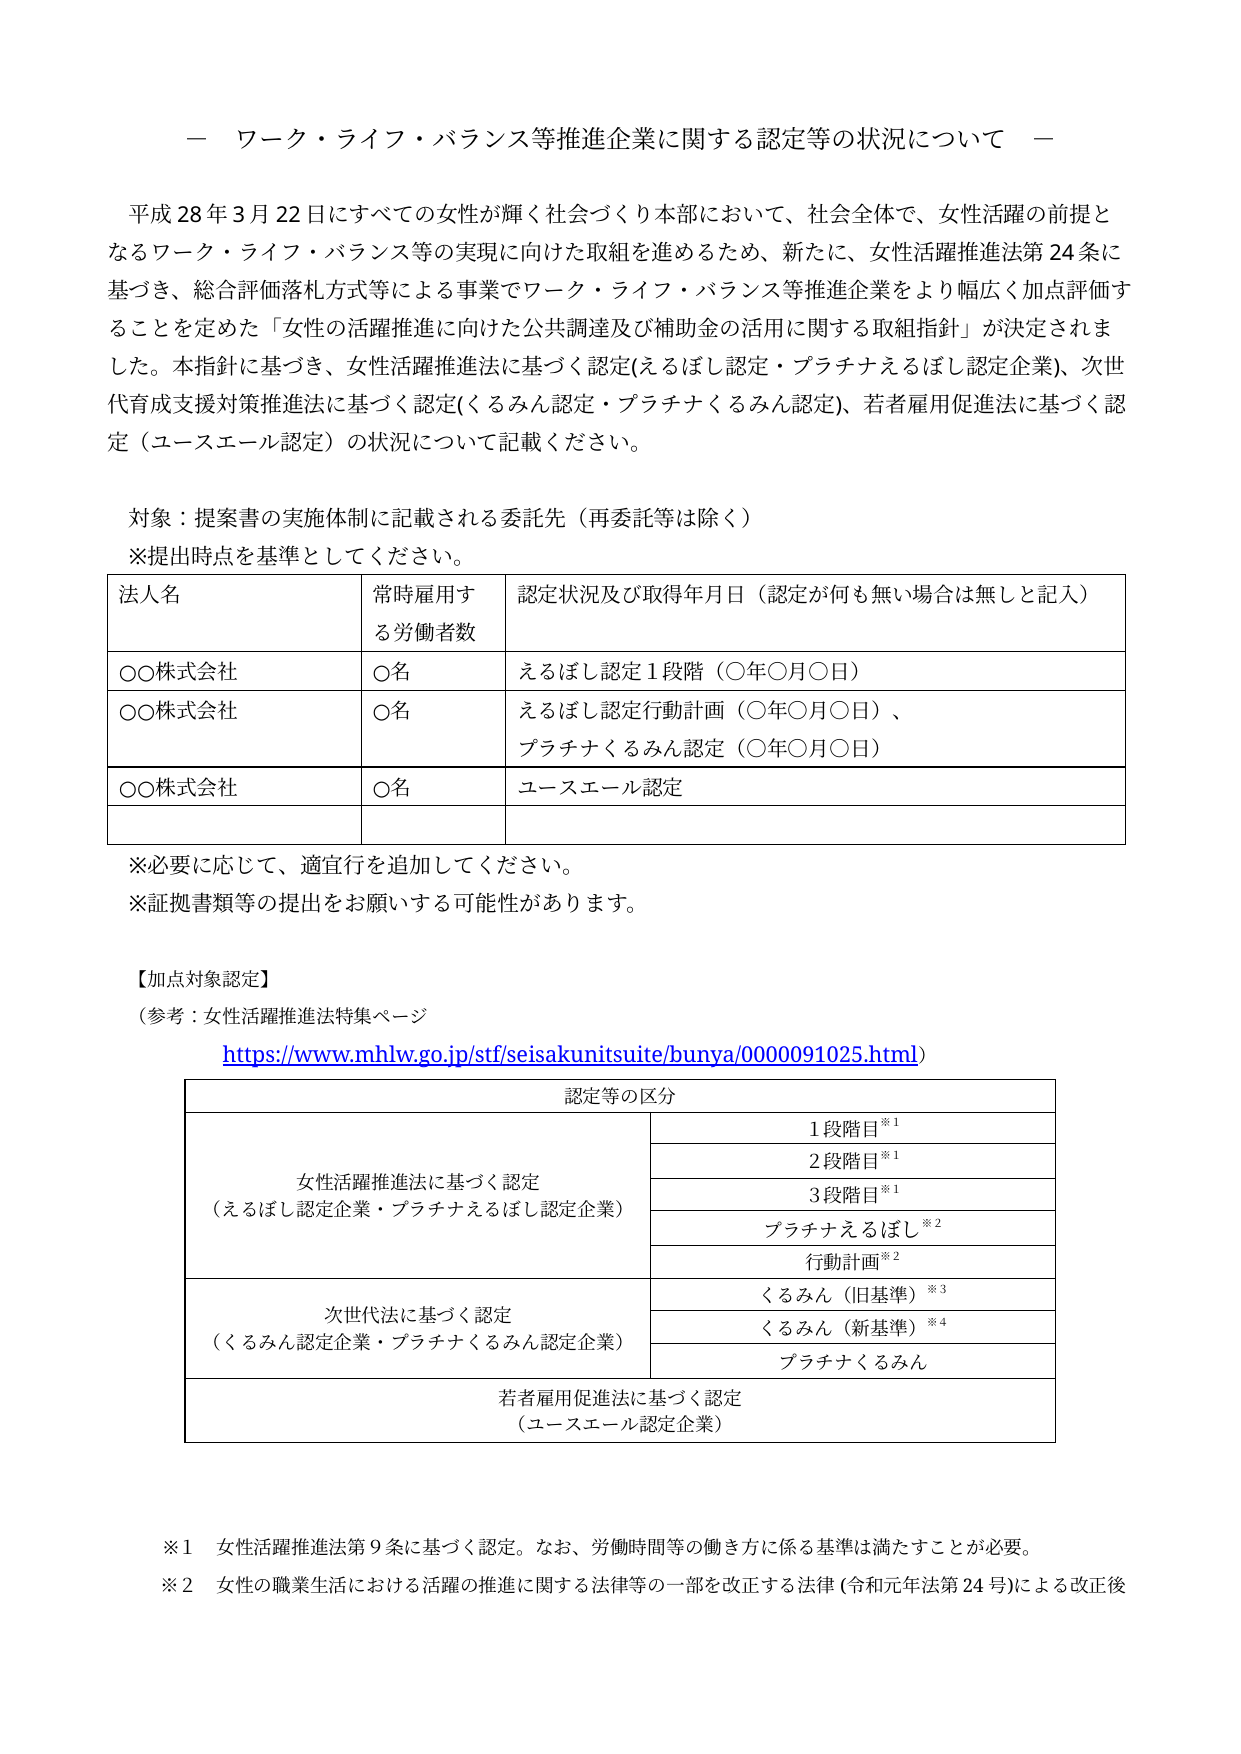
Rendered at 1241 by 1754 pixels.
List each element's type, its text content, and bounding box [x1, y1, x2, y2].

table_cell ユースエール認定 [506, 768, 1125, 805]
table_cell [108, 806, 361, 844]
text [136, 1566, 1133, 1604]
text 対象：提案書の実施体制に記載される委託先（再委託等は除く） [107, 498, 1133, 536]
table_cell ○名 [362, 768, 505, 805]
table_cell ○名 [362, 691, 505, 766]
table_cell ○○株式会社 [108, 691, 361, 766]
table_cell えるぼし認定行動計画（○年○月○日）、 プラチナくるみん認定（○年○月○日） [506, 691, 1125, 766]
text 平成28年3月22日にすべての女性が輝く社会づくり本部において、社会全体で、女性活躍の前提となるワーク・ライフ・バランス等の実現に向けた取組を進めるため、新たに、女性活躍推進法第24条に基づき、総合評価落札方式等による事業でワーク・ライフ・バランス等推進企業をより幅広く加点評価することを定めた「女性の活躍推進に向けた公共調達及び補助金の活用に関する取組指針」が決定されました。本指針に基づき、女性活躍推進法に基づく認定(えるぼし認定・プラチナえるぼし認定企業)、次世代育成支援対策推進法に基づく認定(くるみん認定・プラチナくるみん認定)、若者雇用促進法に基づく認定（ユースエール認定）の状況について記載ください。 [107, 194, 1133, 460]
table_header 認定等の区分 [186, 1080, 1055, 1112]
table_cell ○名 [362, 652, 505, 689]
table_cell ２段階目※１ [651, 1144, 1055, 1177]
text ※必要に応じて、適宜行を追加してください。 [107, 845, 1133, 883]
table_cell くるみん（旧基準）※３ [651, 1279, 1055, 1310]
table_cell くるみん（新基準）※４ [651, 1311, 1055, 1343]
table_cell 行動計画※２ [651, 1246, 1055, 1277]
table_cell ３段階目※１ [651, 1179, 1055, 1210]
table_cell １段階目※１ [651, 1113, 1055, 1143]
table_header 法人名 [108, 575, 361, 651]
table_cell 次世代法に基づく認定 （くるみん認定企業・プラチナくるみん認定企業） [186, 1279, 650, 1378]
table_cell 若者雇用促進法に基づく認定 （ユースエール認定企業） [186, 1379, 1055, 1442]
text 【加点対象認定】 [129, 959, 1133, 997]
table_cell [506, 806, 1125, 844]
text （参考：女性活躍推進法特集ページ https://www.mhlw.go.jp/stf/seisakunitsuite/bunya/0000091025.html） [129, 997, 1133, 1073]
text － ワーク・ライフ・バランス等推進企業に関する認定等の状況について － [107, 119, 1133, 157]
table_cell [362, 806, 505, 844]
table_header 認定状況及び取得年月日（認定が何も無い場合は無しと記入） [506, 575, 1125, 651]
table_cell ○○株式会社 [108, 652, 361, 689]
table_header 常時雇用する労働者数 [362, 575, 505, 651]
text ※証拠書類等の提出をお願いする可能性があります。 [107, 883, 1133, 921]
table_cell プラチナえるぼし※２ [651, 1211, 1055, 1244]
table_cell えるぼし認定１段階（○年○月○日） [506, 652, 1125, 689]
table_cell プラチナくるみん [651, 1344, 1055, 1378]
table_cell 女性活躍推進法に基づく認定 （えるぼし認定企業・プラチナえるぼし認定企業） [186, 1113, 650, 1277]
text ※提出時点を基準としてください。 [107, 536, 1133, 574]
text ※１ 女性活躍推進法第９条に基づく認定。なお、労働時間等の働き方に係る基準は満たすことが必要。 [107, 1528, 1133, 1566]
table_cell ○○株式会社 [108, 768, 361, 805]
